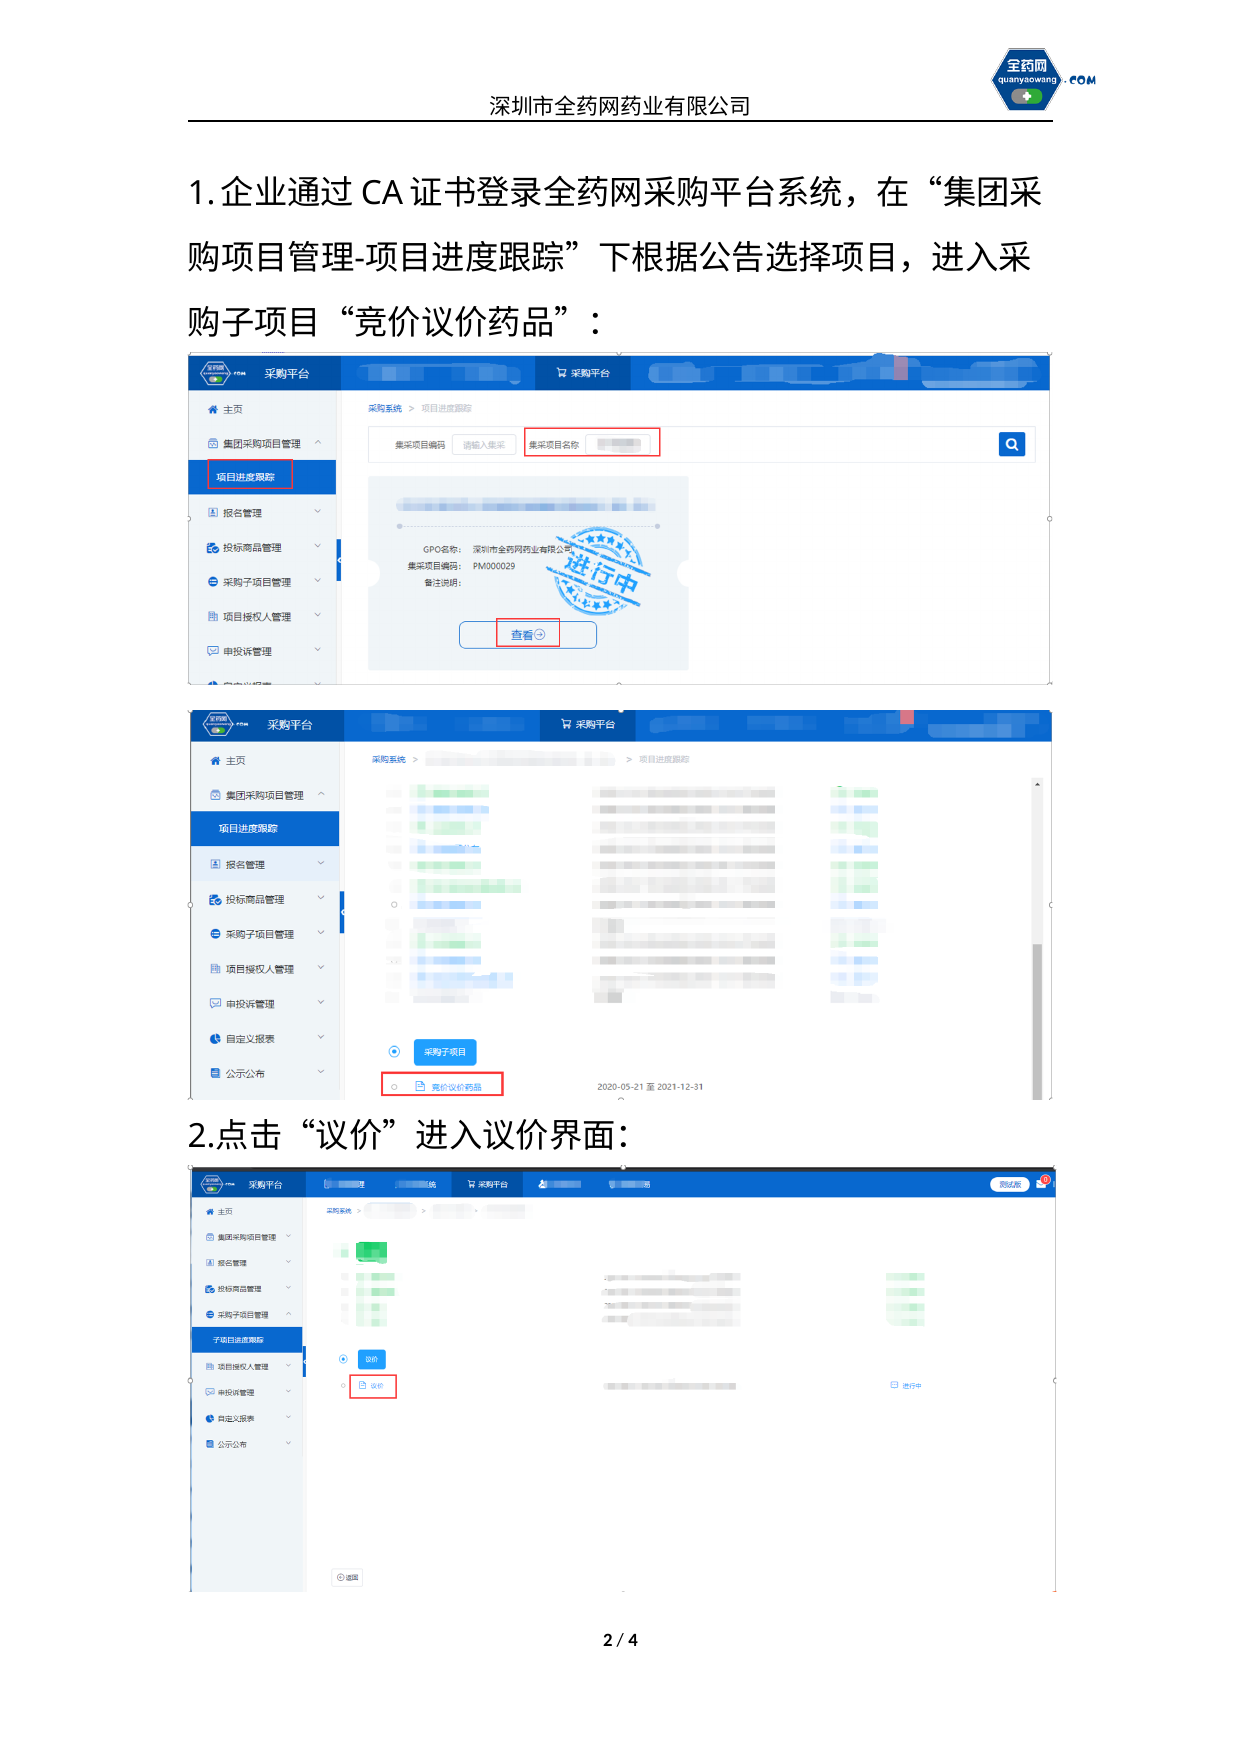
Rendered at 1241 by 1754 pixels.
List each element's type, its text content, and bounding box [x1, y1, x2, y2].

picture [187, 1165, 1057, 1592]
picture [187, 352, 1053, 685]
picture [990, 48, 1096, 111]
text 1. 企业通过CA证书登录全药网采购平台系统，在“集团采购项目管理-项目进度跟踪”下根据公告选择项目，进入采购子项目“竞价议价药品”： [187, 158, 1053, 352]
picture [187, 710, 1053, 1100]
text 2.点击“议价”进入议价界面： [187, 1100, 1053, 1165]
